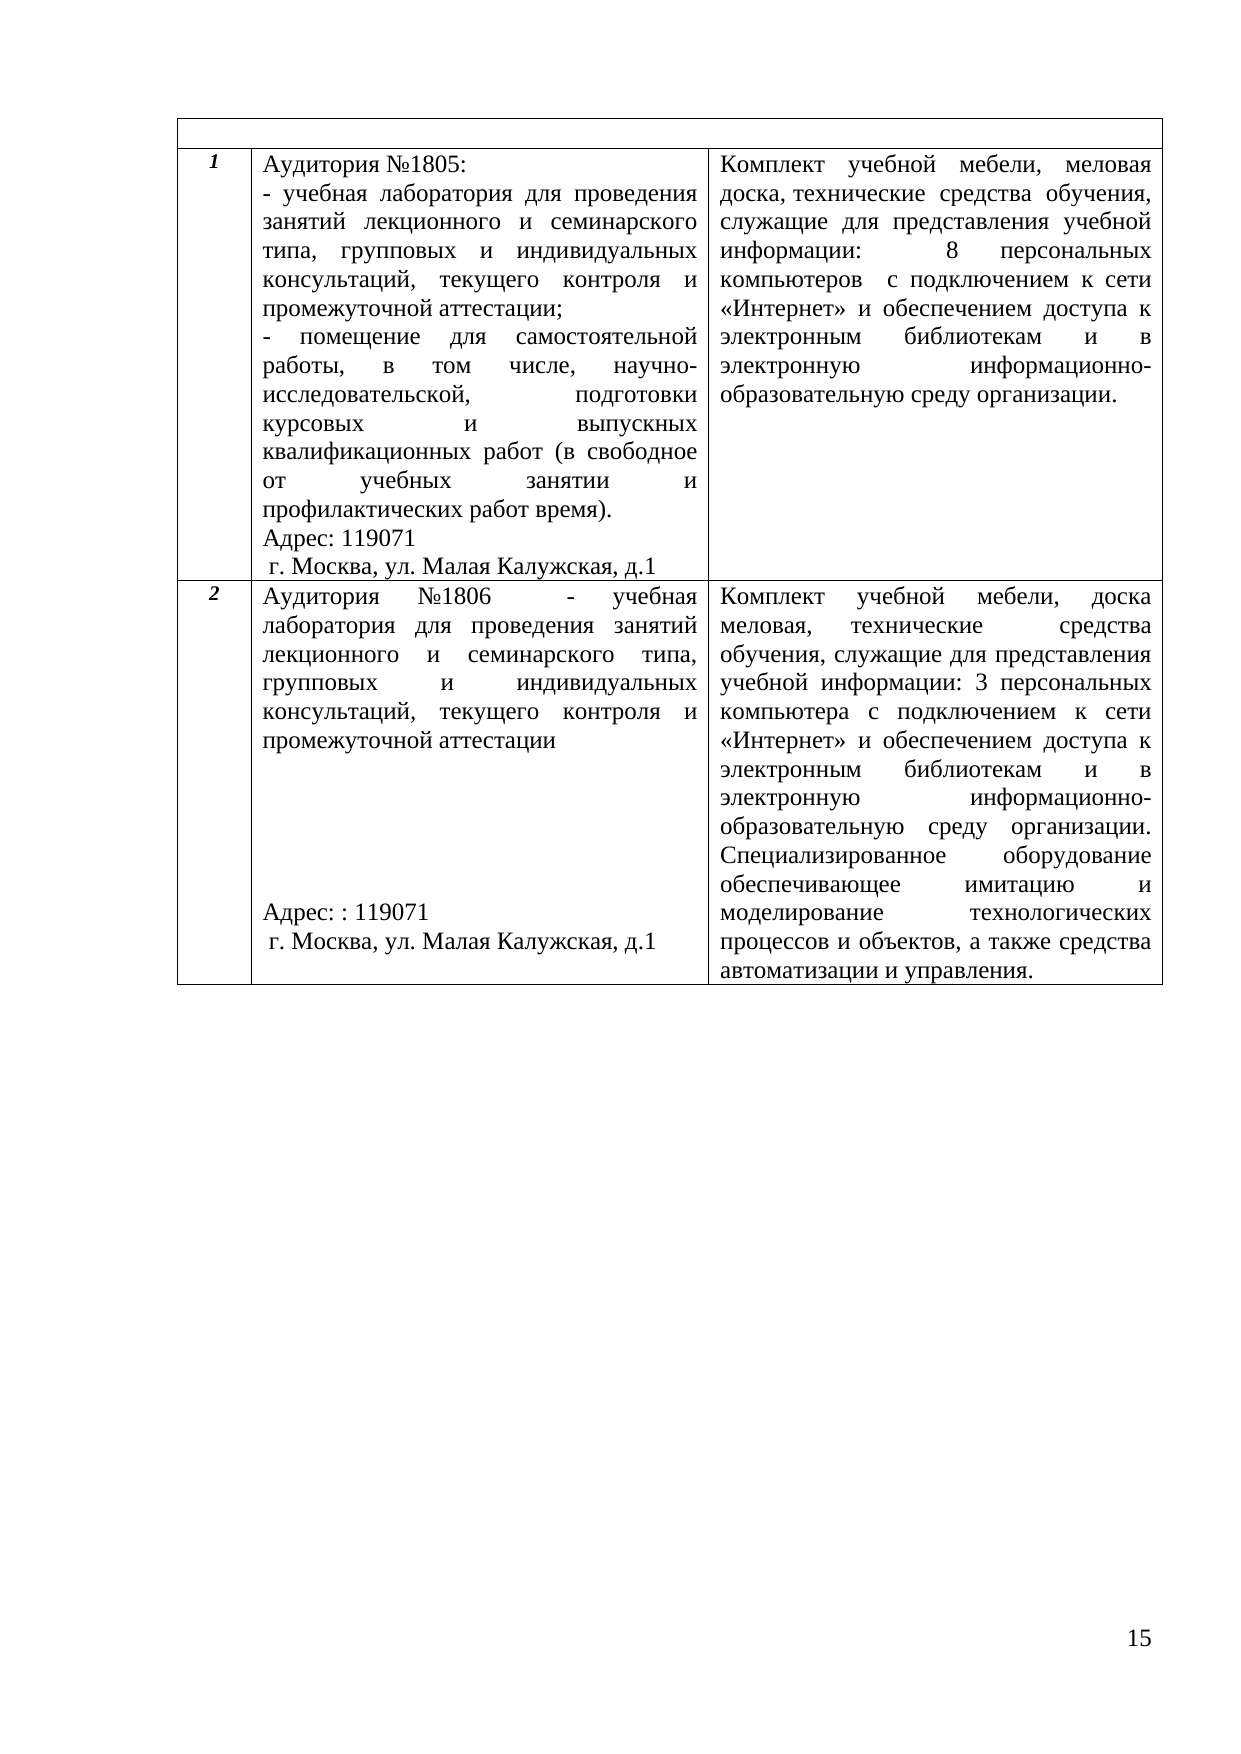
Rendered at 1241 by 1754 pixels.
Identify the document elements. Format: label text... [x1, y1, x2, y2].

table_cell [178, 119, 1162, 148]
table_cell Комплект учебной мебели, меловая доска, технические средства обучения, служащие для представления учебной информации: 8 персональных компьютеров с подключением к сети «Интернет» и обеспечением доступа к электронным библиотекам и в электронную информационно-образовательную среду организации. [709, 149, 1162, 580]
table_cell 1 [178, 149, 251, 580]
table_cell 2 [178, 581, 251, 984]
table_cell Аудитория №1806 - учебная лаборатория для проведения занятий лекционного и семинарского типа, групповых и индивидуальных консультаций, текущего контроля и промежуточной аттестации Адрес: : 119071 г. Москва, ул. Малая Калужская, д.1 [252, 581, 708, 984]
table_cell Комплект учебной мебели, доска меловая, технические средства обучения, служащие для представления учебной информации: 3 персональных компьютера с подключением к сети «Интернет» и обеспечением доступа к электронным библиотекам и в электронную информационно-образовательную среду организации. Специализированное оборудование обеспечивающее имитацию и моделирование технологических процессов и объектов, а также средства автоматизации и управления. [709, 581, 1162, 984]
table_cell Аудитория №1805: - учебная лаборатория для проведения занятий лекционного и семинарского типа, групповых и индивидуальных консультаций, текущего контроля и промежуточной аттестации; - помещение для самостоятельной работы, в том числе, научно- исследовательской, подготовки курсовых и выпускных квалификационных работ (в свободное от учебных занятии и профилактических работ время). Адрес: 119071 г. Москва, ул. Малая Калужская, д.1 [252, 149, 708, 580]
